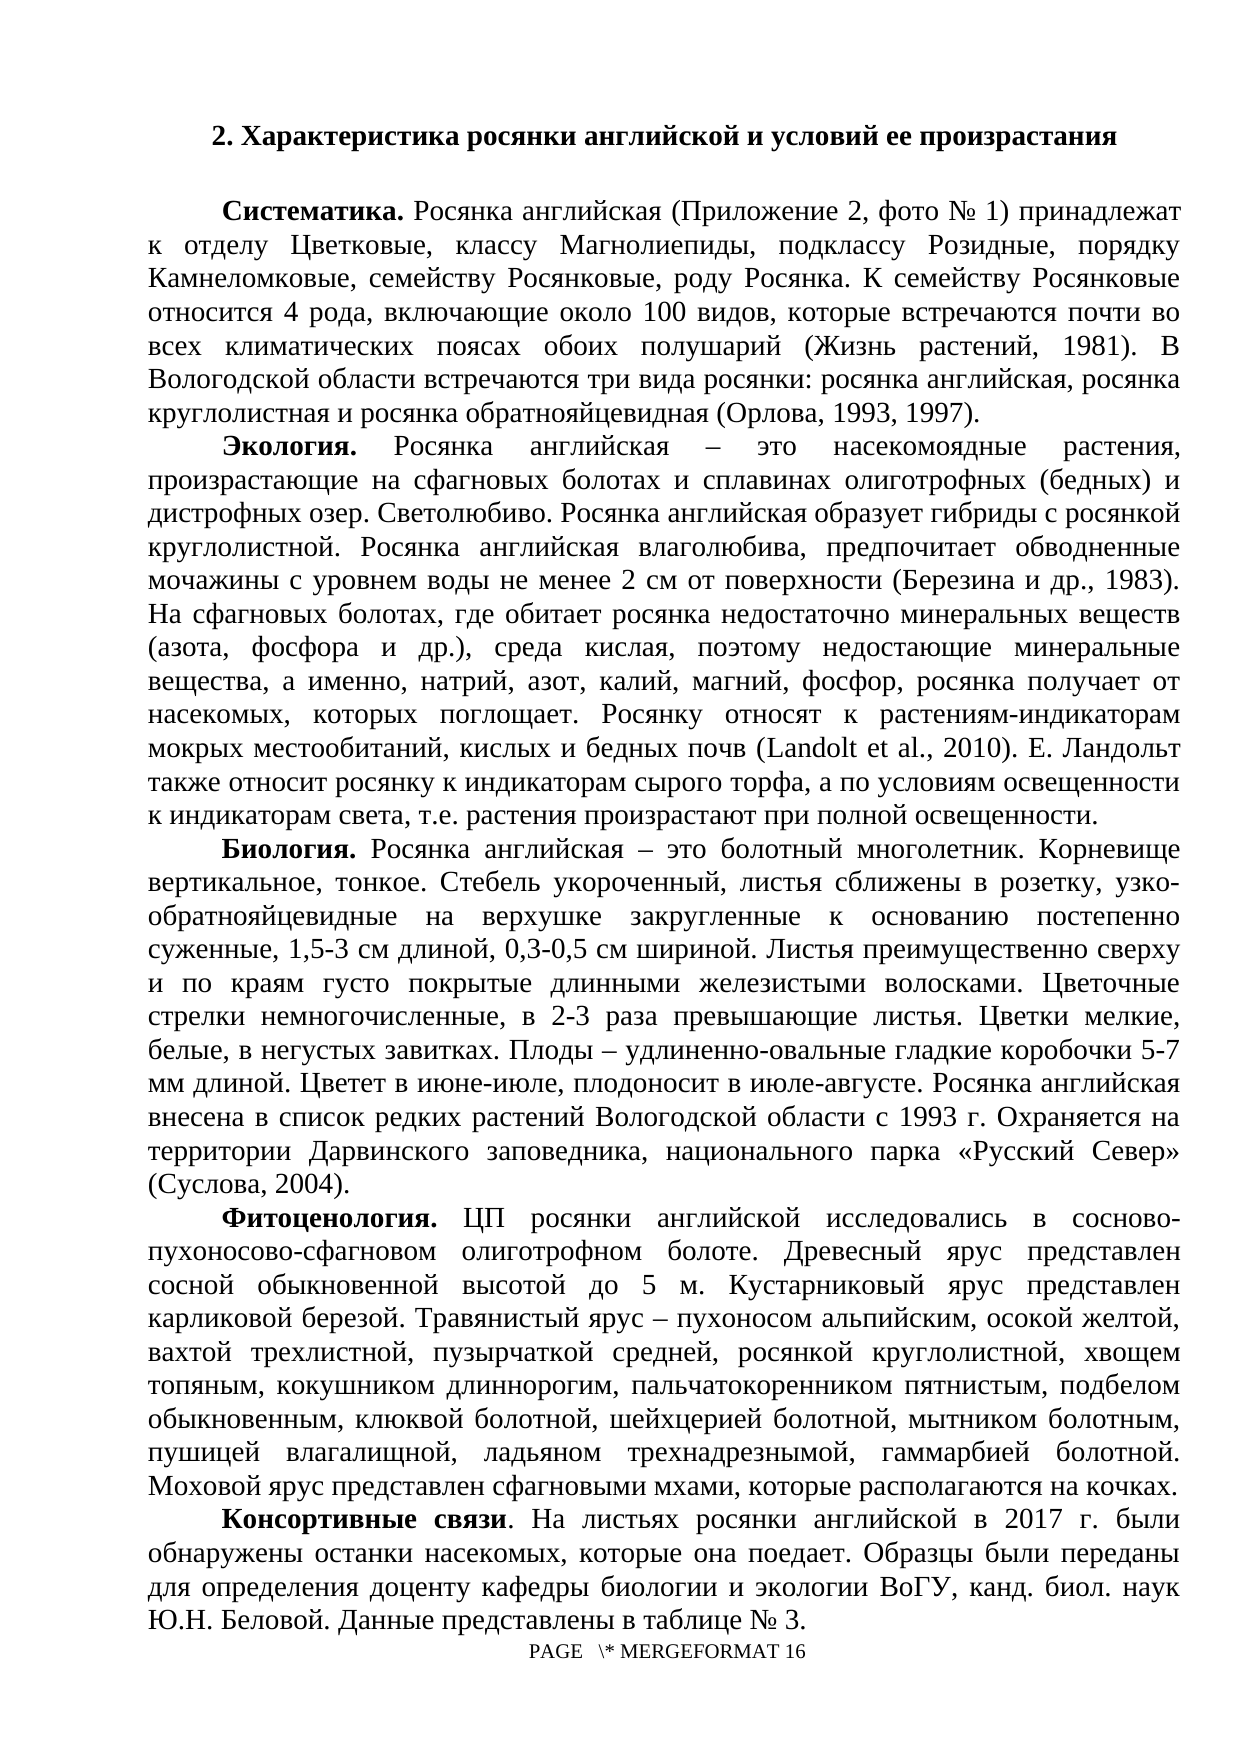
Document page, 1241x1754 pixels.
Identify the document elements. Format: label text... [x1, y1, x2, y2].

list 2. Характеристика росянки английской и условий ее произрастания [148, 118, 1181, 152]
text Биология. Росянка английская – это болотный многолетник. Корневище вертикальное, тонкое. Стебель укороченный, листья сближены в розетку, узко-обратнояйцевидные на верхушке закругленные к основанию постепенно суженные, 1,5-3 см длиной, 0,3-0,5 см шириной. Листья преимущественно сверху и по краям густо покрытые длинными железистыми волосками. Цветочные стрелки немногочисленные, в 2-3 раза превышающие листья. Цветки мелкие, белые, в негустых завитках. Плоды – удлиненно-овальные гладкие коробочки 5-7 мм длиной. Цветет в июне-июле, плодоносит в июле-августе. Росянка английская внесена в список редких растений Вологодской области с 1993 г. Охраняется на территории Дарвинского заповедника, национального парка «Русский Север» (Суслова, 2004). [148, 831, 1181, 1200]
text Систематика. Росянка английская (Приложение 2, фото № 1) принадлежат к отделу Цветковые, классу Магнолиепиды, подклассу Розидные, порядку Камнеломковые, семейству Росянковые, роду Росянка. К семейству Росянковые относится 4 рода, включающие около 100 видов, которые встречаются почти во всех климатических поясах обоих полушарий (Жизнь растений, 1981). В Вологодской области встречаются три вида росянки: росянка английская, росянка круглолистная и росянка обратнояйцевидная (Орлова, 1993, 1997). [148, 193, 1181, 428]
text Экология. Росянка английская – это насекомоядные растения, произрастающие на сфагновых болотах и сплавинах олиготрофных (бедных) и дистрофных озер. Светолюбиво. Росянка английская образует гибриды с росянкой круглолистной. Росянка английская влаголюбива, предпочитает обводненные мочажины с уровнем воды не менее 2 см от поверхности (Березина и др., 1983). На сфагновых болотах, где обитает росянка недостаточно минеральных веществ (азота, фосфора и др.), среда кислая, поэтому недостающие минеральные вещества, а именно, натрий, азот, калий, магний, фосфор, росянка получает от насекомых, которых поглощает. Росянку относят к растениям-индикаторам мокрых местообитаний, кислых и бедных почв (Landolt et al., 2010). Е. Ландольт также относит росянку к индикаторам сырого торфа, а по условиям освещенности к индикаторам света, т.е. растения произрастают при полной освещенности. [148, 428, 1181, 831]
text Фитоценология. ЦП росянки английской исследовались в сосново-пухоносово-сфагновом олиготрофном болоте. Древесный ярус представлен сосной обыкновенной высотой до 5 м. Кустарниковый ярус представлен карликовой березой. Травянистый ярус – пухоносом альпийским, осокой желтой, вахтой трехлистной, пузырчаткой средней, росянкой круглолистной, хвощем топяным, кокушником длиннорогим, пальчатокоренником пятнистым, подбелом обыкновенным, клюквой болотной, шейхцерией болотной, мытником болотным, пушицей влагалищной, ладьяном трехнадрезнымой, гаммарбией болотной. Моховой ярус представлен сфагновыми мхами, которые располагаются на кочках. [148, 1200, 1181, 1502]
text Консортивные связи. На листьях росянки английской в 2017 г. были обнаружены останки насекомых, которые она поедает. Образцы были переданы для определения доценту кафедры биологии и экологии ВоГУ, канд. биол. наук Ю.Н. Беловой. Данные представлены в таблице № 3. [148, 1502, 1181, 1636]
